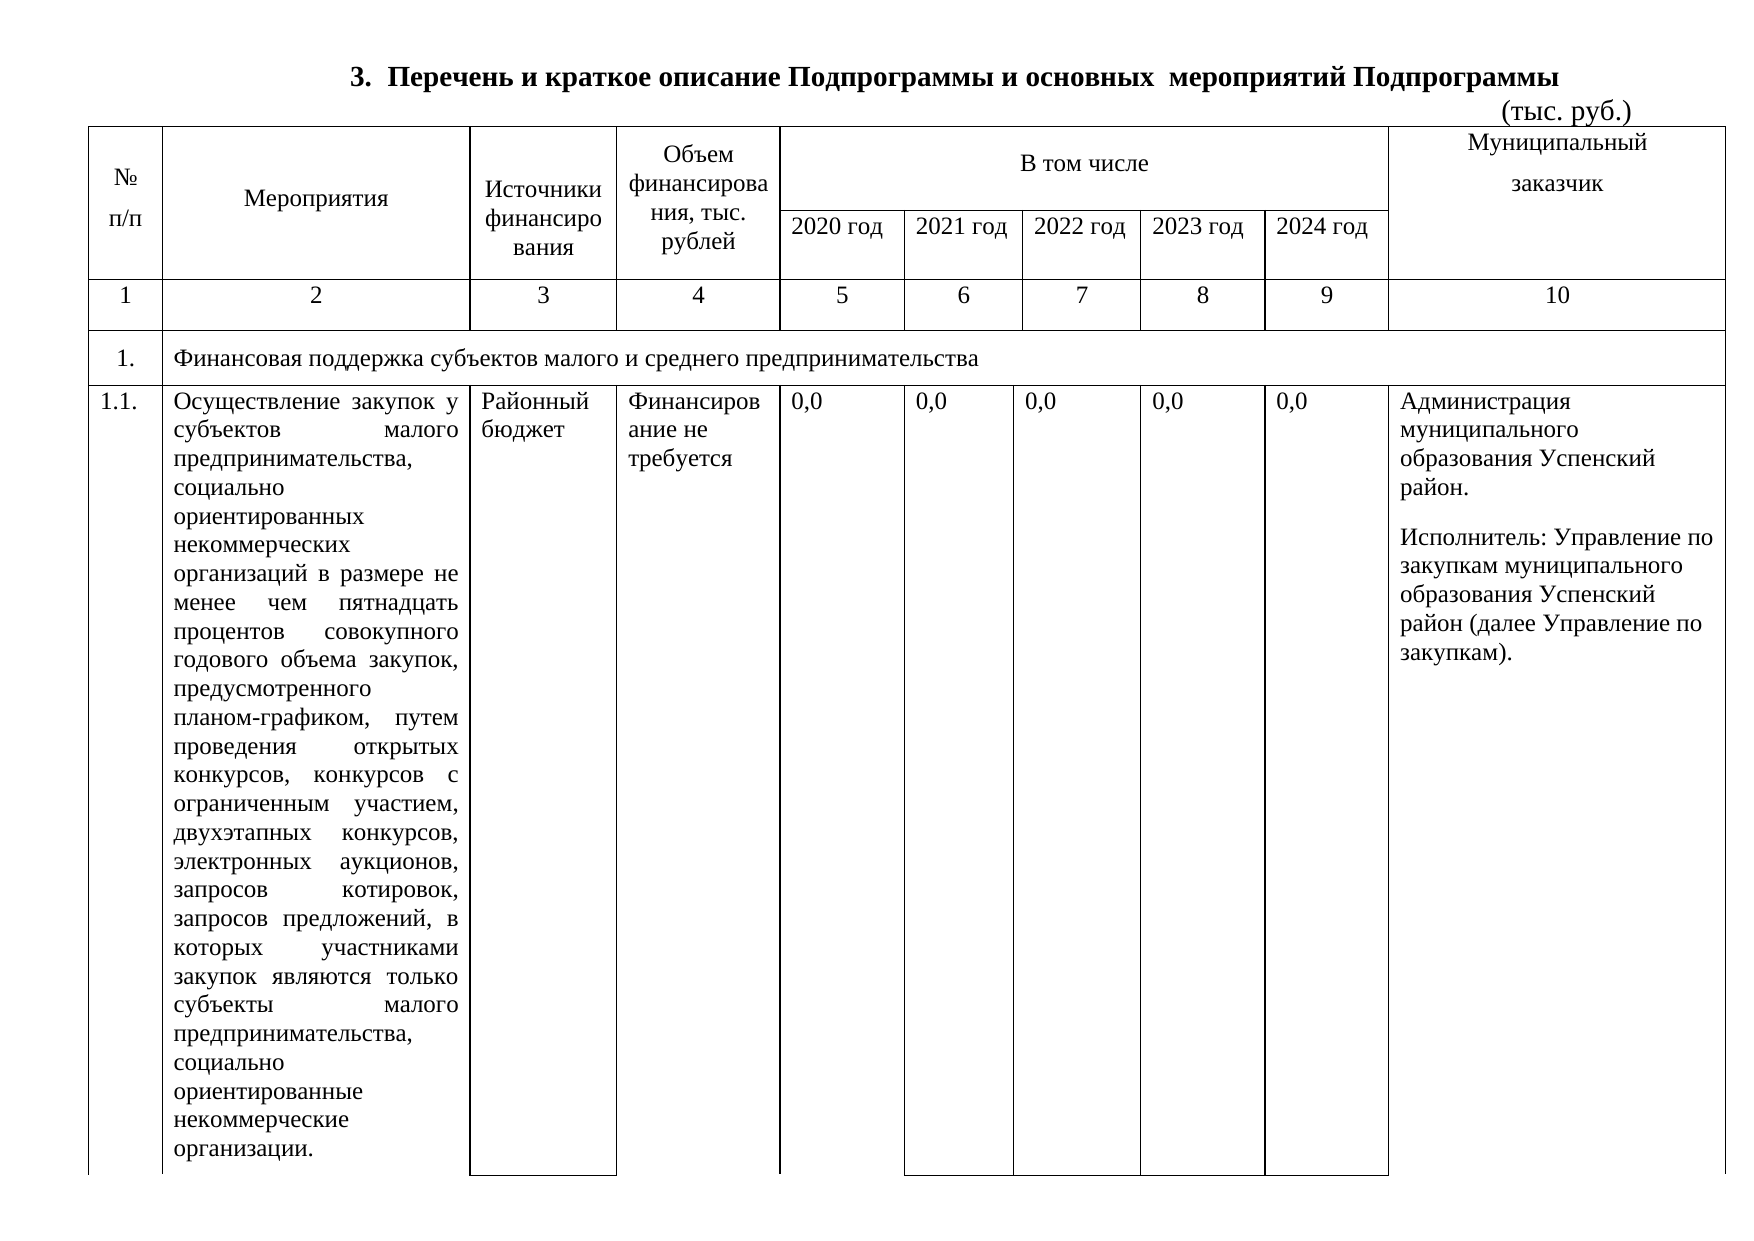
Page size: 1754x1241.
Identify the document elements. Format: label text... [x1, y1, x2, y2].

table_cell 2021 год [905, 211, 1022, 279]
table_cell 10 [1389, 280, 1725, 330]
table_cell 1 [89, 280, 162, 330]
table_cell 2022 год [1023, 211, 1140, 279]
table_cell 6 [905, 280, 1022, 330]
table_cell 0,0 [905, 386, 1013, 1174]
table_cell 4 [617, 280, 779, 330]
table_cell 2023 год [1141, 211, 1264, 279]
list Перечень и краткое описание Подпрограммы и основных мероприятий Подпрограммы [215, 59, 1695, 93]
table_cell 0,0 [1014, 386, 1140, 1174]
table_cell Администрация муниципального образования Успенский район. Исполнитель: Управление по закупкам муниципального образования Успенский район (далее Управление по закупкам). [1389, 386, 1725, 1174]
table_cell 7 [1023, 280, 1140, 330]
text (тыс. руб.) [252, 93, 1695, 126]
table_cell 1.1. [89, 386, 162, 1174]
table_cell 0,0 [781, 386, 904, 1174]
table_cell 9 [1266, 280, 1388, 330]
table_cell 5 [781, 280, 904, 330]
table_cell 0,0 [1266, 386, 1388, 1174]
table_cell 1. [89, 331, 162, 385]
table_header Мероприятия [163, 127, 469, 279]
table_header № п/п [89, 127, 162, 279]
table_cell Финансовая поддержка субъектов малого и среднего предпринимательства [163, 331, 1725, 385]
table_cell 2024 год [1266, 211, 1388, 279]
table_cell Осуществление закупок у субъектов малого предпринимательства, социально ориентированных некоммерческих организаций в размере не менее чем пятнадцать процентов совокупного годового объема закупок, предусмотренного планом-графиком, путем проведения открытых конкурсов, конкурсов с ограниченным участием, двухэтапных конкурсов, электронных аукционов, запросов котировок, запросов предложений, в которых участниками закупок являются только субъекты малого предпринимательства, социально ориентированные некоммерческие организации. [163, 386, 469, 1174]
table_header Источники финансирования [471, 127, 616, 279]
table_header В том числе [781, 127, 1388, 210]
table_cell 2 [163, 280, 469, 330]
table_header Муниципальный заказчик [1389, 127, 1725, 210]
table_cell 3 [471, 280, 616, 330]
table_header Объем финансирования, тыс. рублей [617, 127, 779, 279]
table_cell Районный бюджет [471, 386, 616, 1174]
table_cell 8 [1141, 280, 1264, 330]
table_cell 0,0 [1141, 386, 1264, 1174]
table_cell Финансирование не требуется [617, 386, 779, 1174]
table_cell [1389, 210, 1725, 279]
table_cell 2020 год [781, 211, 904, 279]
